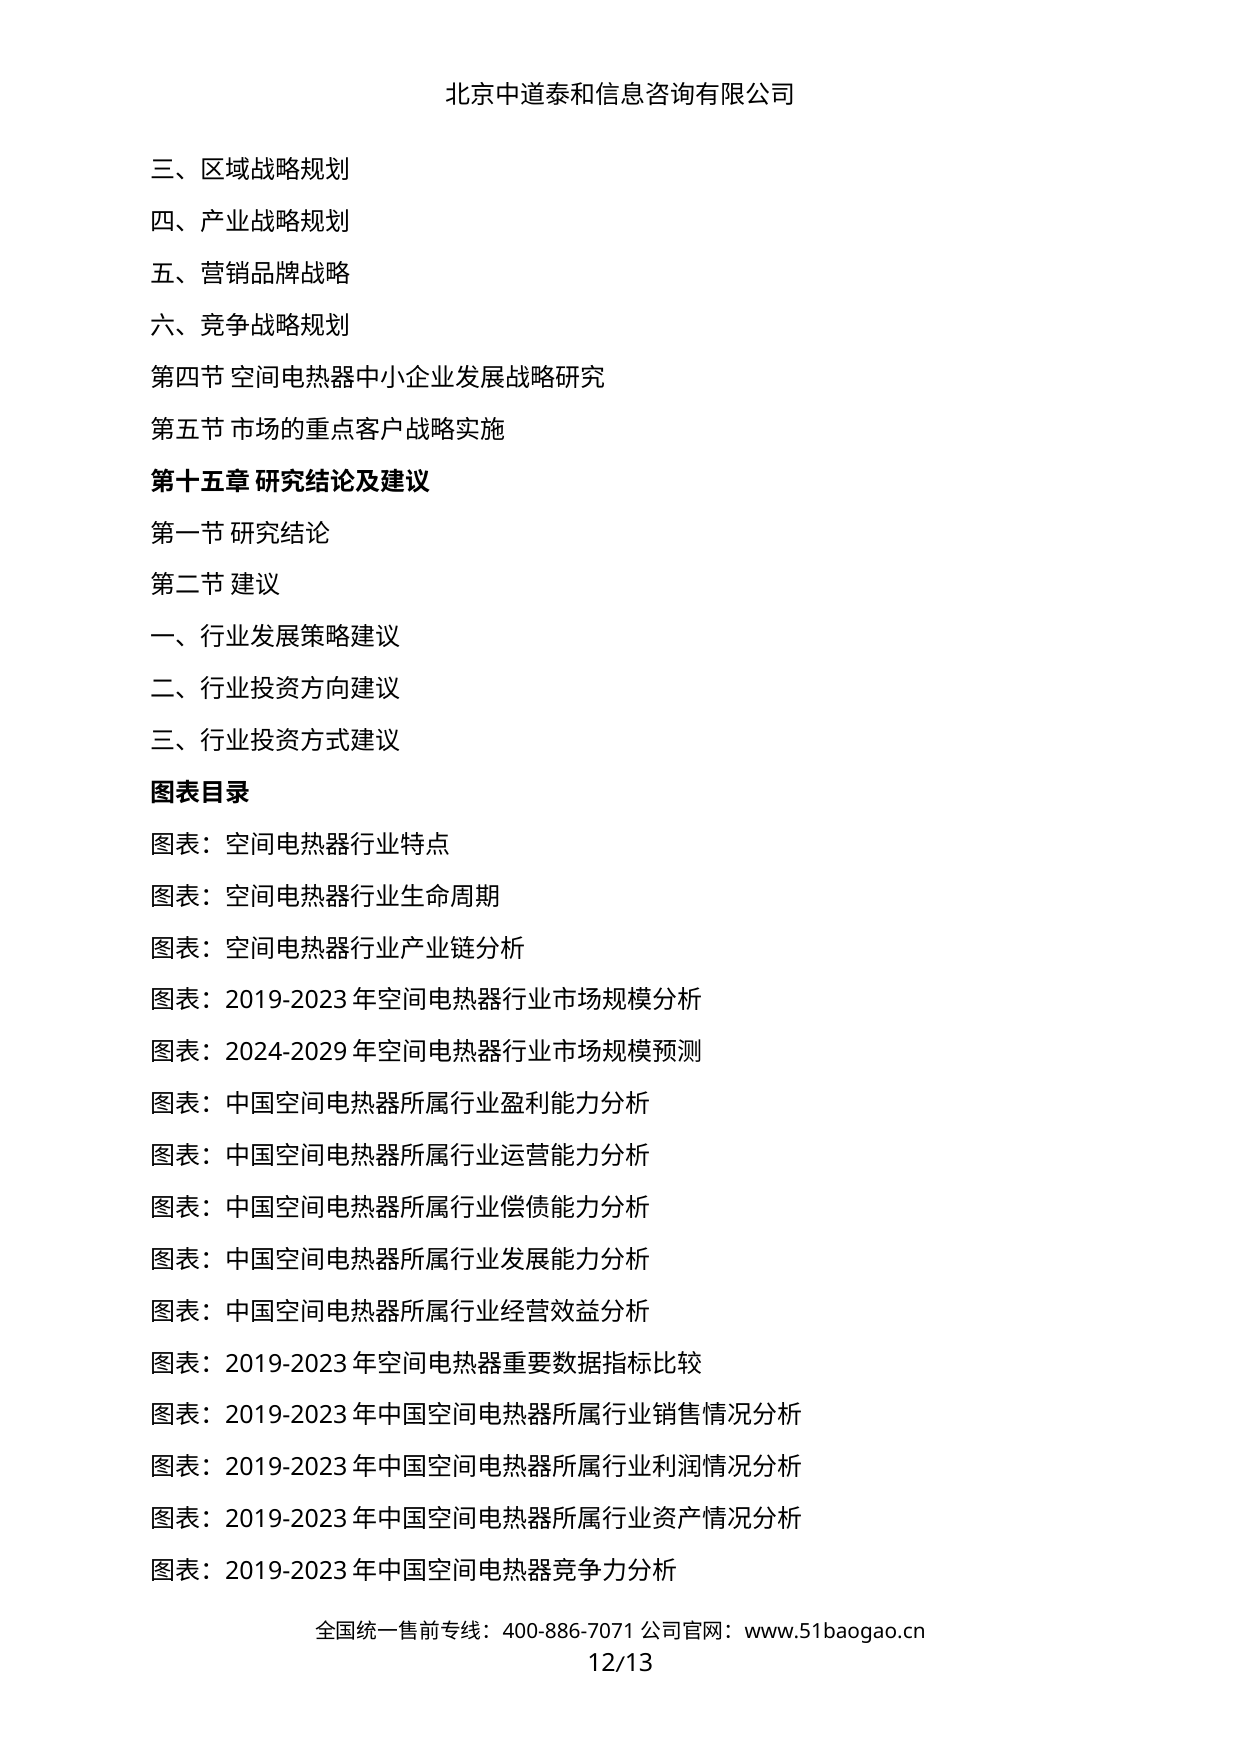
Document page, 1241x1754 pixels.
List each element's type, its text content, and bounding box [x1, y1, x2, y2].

text 图表：2019-2023年空间电热器行业市场规模分析 [150, 980, 1090, 1016]
text 六、竞争战略规划 [150, 306, 1090, 342]
text 图表：2019-2023年中国空间电热器竞争力分析 [150, 1551, 1090, 1587]
text 图表：2019-2023年空间电热器重要数据指标比较 [150, 1343, 1090, 1379]
text 第四节 空间电热器中小企业发展战略研究 [150, 357, 1090, 394]
text 图表：2024-2029年空间电热器行业市场规模预测 [150, 1032, 1090, 1068]
text 图表：2019-2023年中国空间电热器所属行业资产情况分析 [150, 1499, 1090, 1535]
text 图表目录 [150, 772, 1090, 809]
text 图表：中国空间电热器所属行业盈利能力分析 [150, 1084, 1090, 1120]
text 图表：中国空间电热器所属行业运营能力分析 [150, 1136, 1090, 1172]
text 五、营销品牌战略 [150, 254, 1090, 290]
text 图表：空间电热器行业产业链分析 [150, 928, 1090, 964]
text 图表：2019-2023年中国空间电热器所属行业利润情况分析 [150, 1447, 1090, 1483]
text 三、区域战略规划 [150, 150, 1090, 186]
text 一、行业发展策略建议 [150, 617, 1090, 653]
text 三、行业投资方式建议 [150, 721, 1090, 757]
text 第五节 市场的重点客户战略实施 [150, 409, 1090, 446]
text 图表：2019-2023年中国空间电热器所属行业销售情况分析 [150, 1395, 1090, 1431]
text 二、行业投资方向建议 [150, 669, 1090, 705]
text 第一节 研究结论 [150, 513, 1090, 549]
text 图表：中国空间电热器所属行业经营效益分析 [150, 1291, 1090, 1327]
text 图表：空间电热器行业特点 [150, 824, 1090, 861]
text 图表：空间电热器行业生命周期 [150, 876, 1090, 912]
text 图表：中国空间电热器所属行业偿债能力分析 [150, 1187, 1090, 1224]
text 第二节 建议 [150, 565, 1090, 601]
text 第十五章 研究结论及建议 [150, 461, 1090, 497]
text 四、产业战略规划 [150, 202, 1090, 238]
text 图表：中国空间电热器所属行业发展能力分析 [150, 1239, 1090, 1276]
